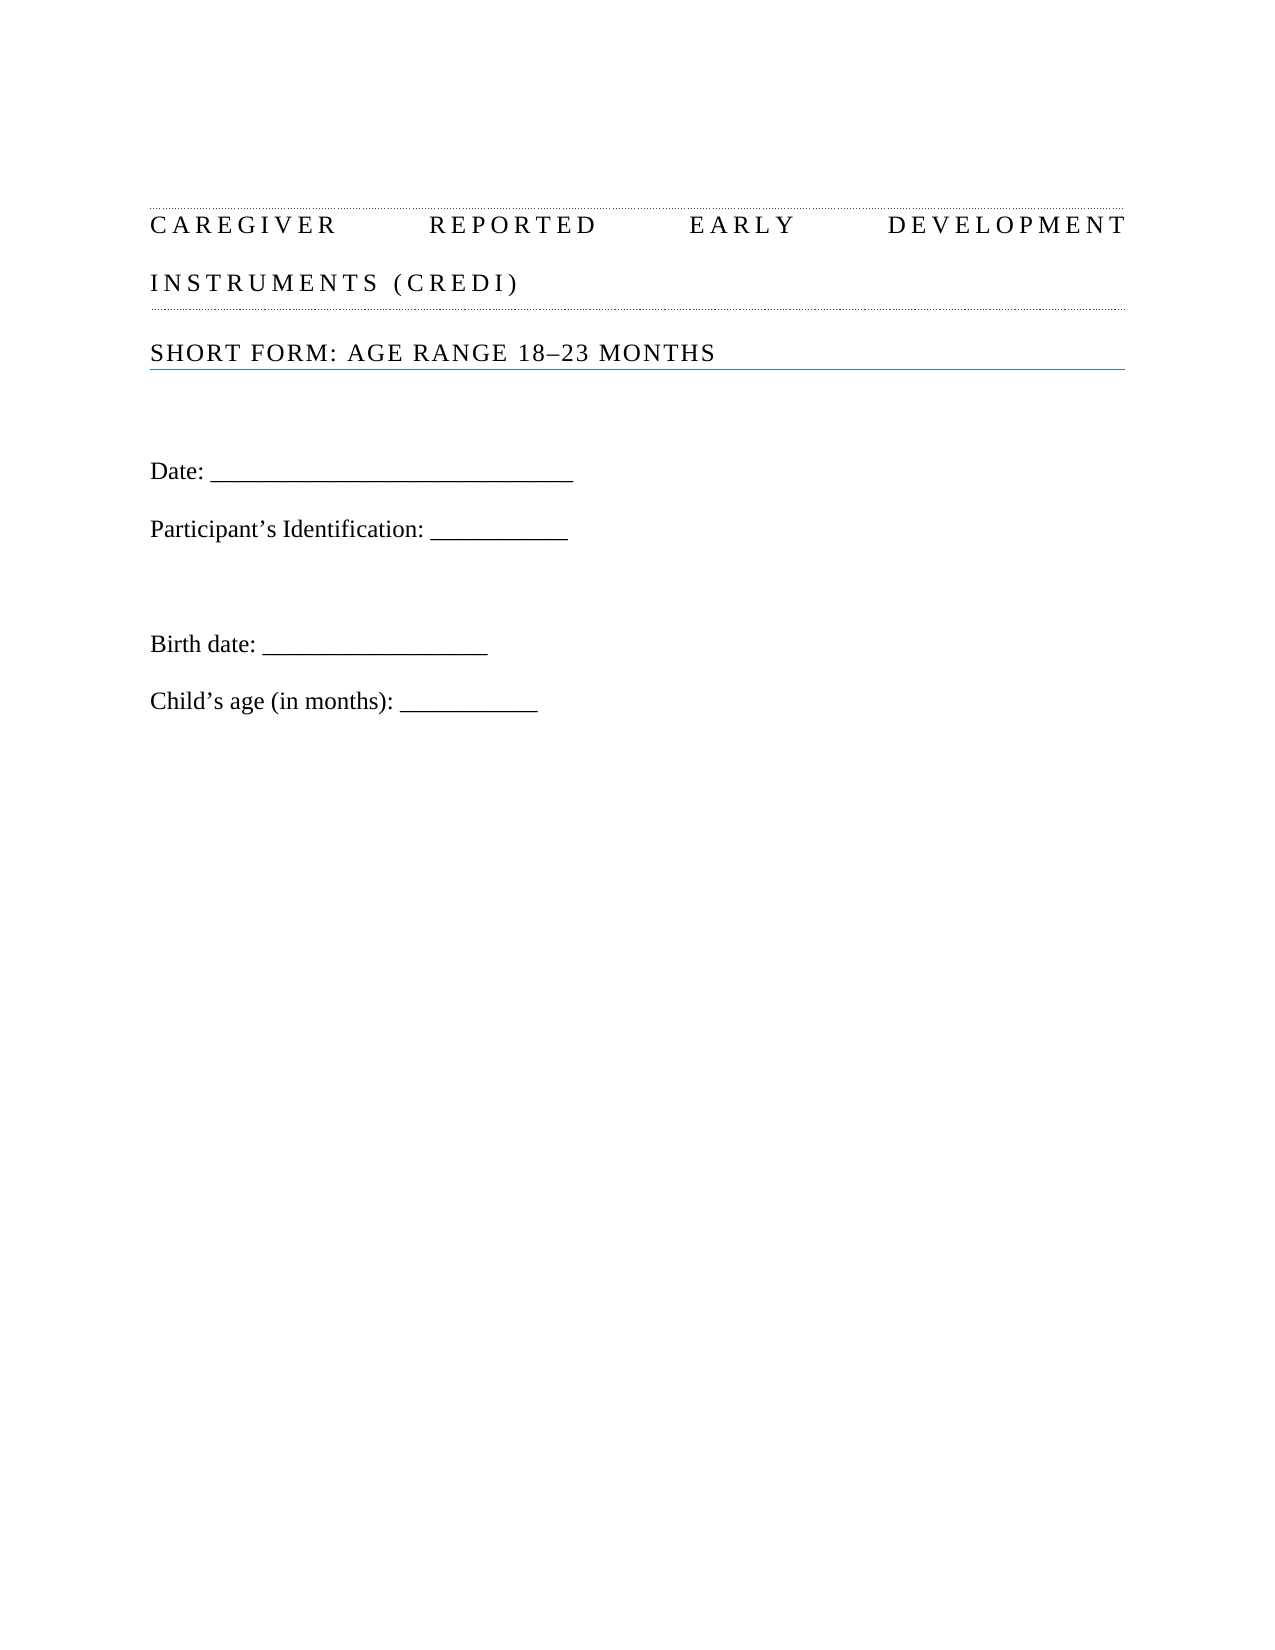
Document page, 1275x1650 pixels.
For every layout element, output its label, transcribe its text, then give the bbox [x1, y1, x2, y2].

subtitle SHORT FORM: AGE RANGE 18–23 MONTHS [150, 338, 1125, 369]
text Date: _____________________________ [150, 456, 600, 485]
title Caregiver Reported Early Development InstrumentS (CREDI) [150, 207, 1125, 309]
text Participant’s Identification: ___________ [150, 514, 600, 542]
text Birth date: __________________ [150, 629, 600, 657]
text Child’s age (in months): ___________ [150, 686, 600, 715]
